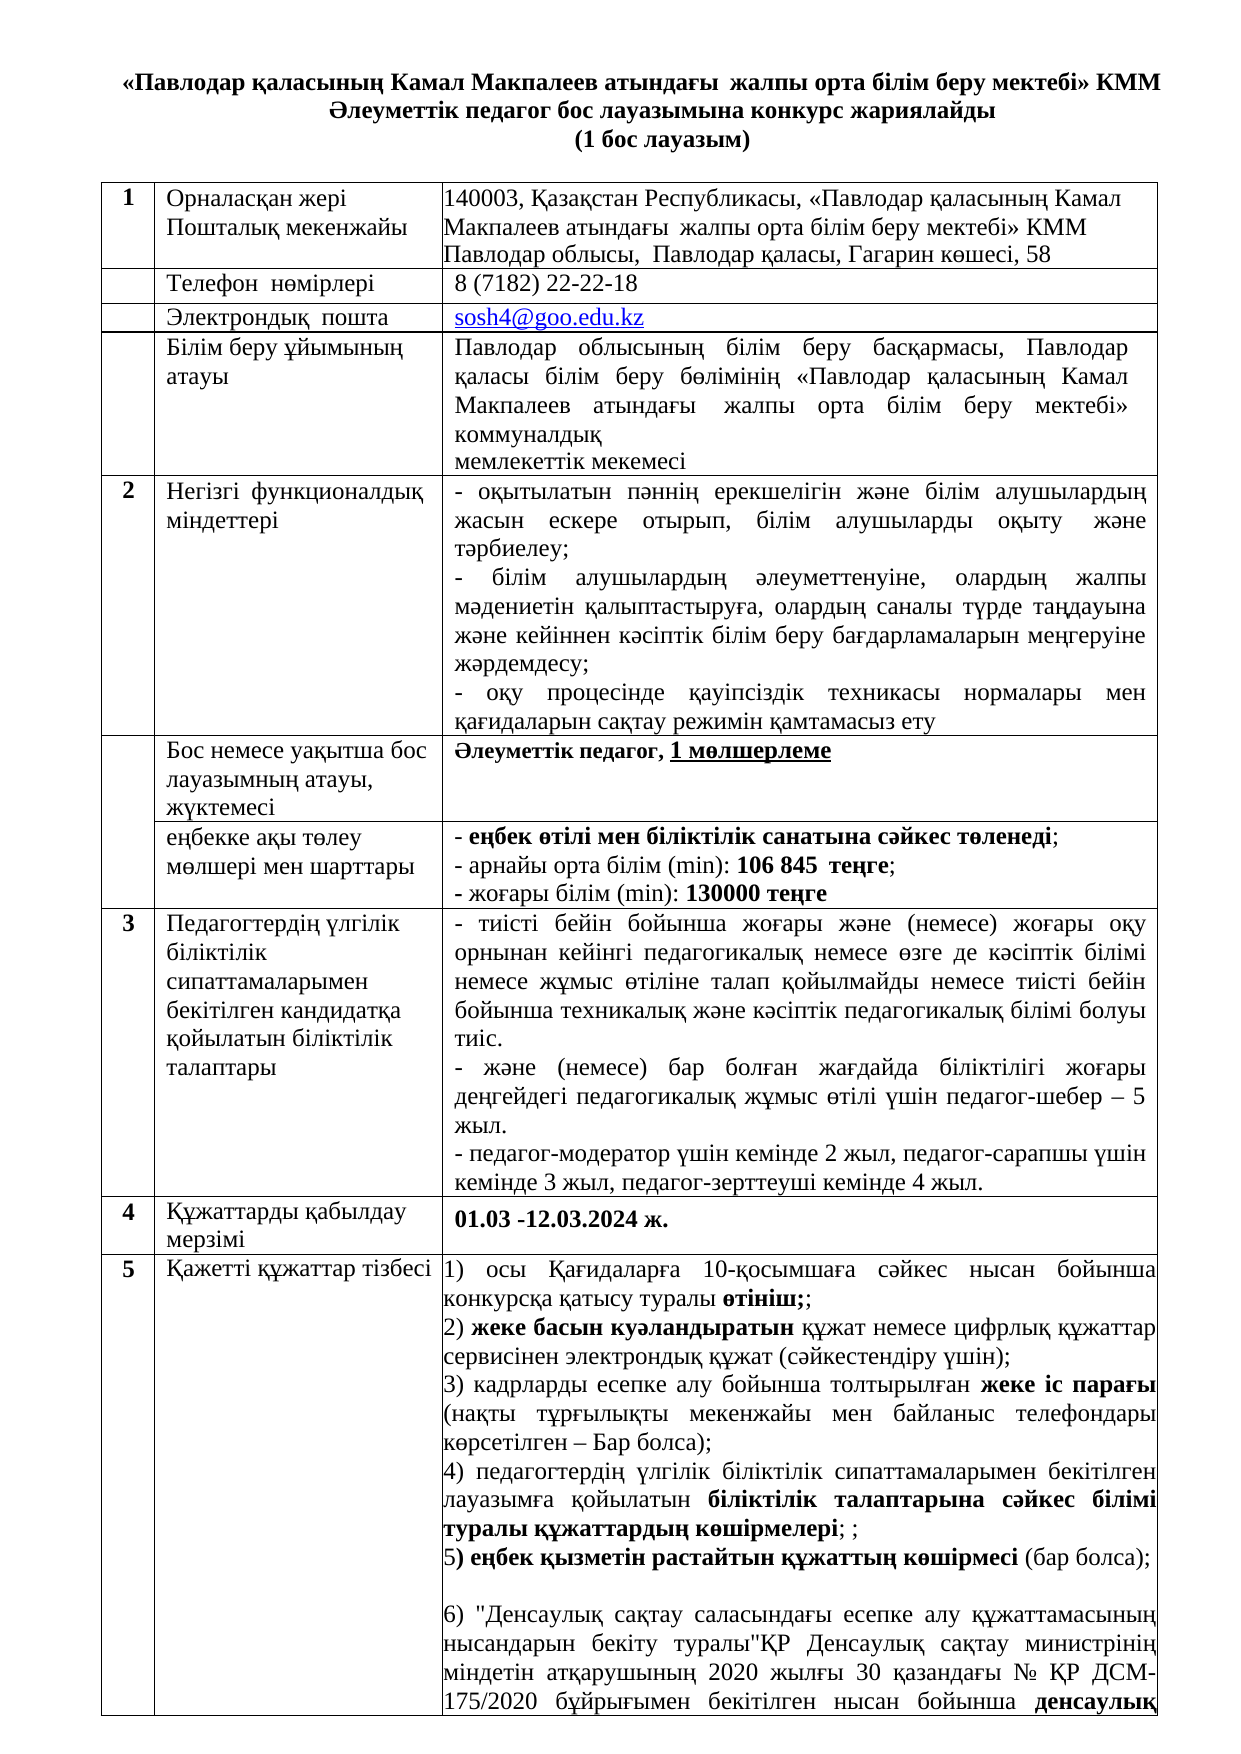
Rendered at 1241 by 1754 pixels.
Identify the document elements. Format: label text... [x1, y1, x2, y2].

table_cell sosh4@goo.edu.kz [443, 304, 1157, 331]
table_cell 01.03 -12.03.2024 ж. [443, 1197, 1157, 1253]
table_cell тиісті бейін бойынша жоғары және (немесе) жоғары оқу орнынан кейінгі педагогикалық немесе өзге де кәсіптік білімі немесе жұмыс өтіліне талап қойылмайды немесе тиісті бейін бойынша техникалық және кәсіптік педагогикалық білімі болуы тиіс. және (немесе) бар болған жағдайда біліктілігі жоғары деңгейдегі педагогикалық жұмыс өтілі үшін педагог-шебер – 5 жыл. педагог-модератор үшін кемінде 2 жыл, педагог-сарапшы үшін кемінде 3 жыл, педагог-зерттеуші кемінде 4 жыл. [443, 909, 1157, 1196]
subtitle (1 бос лауазым) [122, 124, 1203, 153]
table_cell 4 [102, 1197, 154, 1253]
subtitle Әлеуметтік педагог бос лауазымына конкурс жариялайды [122, 95, 1203, 124]
table_cell оқытылатын пәннің ерекшелігін және білім алушылардың жасын ескере отырып, білім алушыларды оқыту және тәрбиелеу; білім алушылардың әлеуметтенуіне, олардың жалпы мәдениетін қалыптастыруға, олардың саналы түрде таңдауына және кейіннен кәсіптік білім беру бағдарламаларын меңгеруіне жәрдемдесу; оқу процесінде қауіпсіздік техникасы нормалары мен қағидаларын сақтау режимін қамтамасыз ету [443, 476, 1157, 735]
table_cell Педагогтердің үлгілік біліктілік сипаттамаларымен бекітілген кандидатқа қойылатын біліктілік талаптары [155, 909, 442, 1196]
table_header Орналасқан жері Пошталық мекенжайы [155, 183, 442, 268]
table_cell Негізгі функционалдық міндеттері [155, 476, 442, 735]
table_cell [155, 1255, 442, 1714]
subtitle «Павлодар қаласының Камал Макпалеев атындағы жалпы орта білім беру мектебі» КММ [122, 67, 1203, 95]
table_cell Құжаттарды қабылдау мерзімі [155, 1197, 442, 1253]
table_cell [102, 304, 154, 331]
table_cell [102, 333, 154, 475]
table_cell 5 [102, 1255, 154, 1714]
table_cell Бос немесе уақытша бос лауазымның атауы, жүктемесі [155, 736, 442, 821]
table_cell [102, 736, 154, 907]
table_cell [443, 1255, 1157, 1714]
table_cell Павлодар облысының білім беру басқармасы, Павлодар қаласы білім беру бөлімінің «Павлодар қаласының Камал Макпалеев атындағы жалпы орта білім беру мектебі» коммуналдық мемлекеттік мекемесі [443, 333, 1157, 475]
table_cell [102, 269, 154, 303]
table_cell 8 (7182) 22-22-18 [443, 269, 1157, 303]
table_cell Электрондық пошта [155, 304, 442, 331]
table_cell Әлеуметтік педагог, 1 мөлшерлеме [443, 736, 1157, 821]
table_header 140003, Қазақстан Республикасы, «Павлодар қаласының Камал Макпалеев атындағы жалпы орта білім беру мектебі» КММ Павлодар облысы, Павлодар қаласы, Гагарин көшесі, 58 [443, 183, 1157, 268]
table_cell еңбекке ақы төлеу мөлшері мен шарттары [155, 822, 442, 907]
table_cell Білім беру ұйымының атауы [155, 333, 442, 475]
table_cell 3 [102, 909, 154, 1196]
table_header 1 [102, 183, 154, 268]
table_cell еңбек өтілі мен біліктілік санатына сәйкес төленеді; арнайы орта білім (min): 106 845 теңге; жоғары білім (min): 130000 теңге [443, 822, 1157, 907]
table_cell 2 [102, 476, 154, 735]
table_cell Телефон нөмірлері [155, 269, 442, 303]
